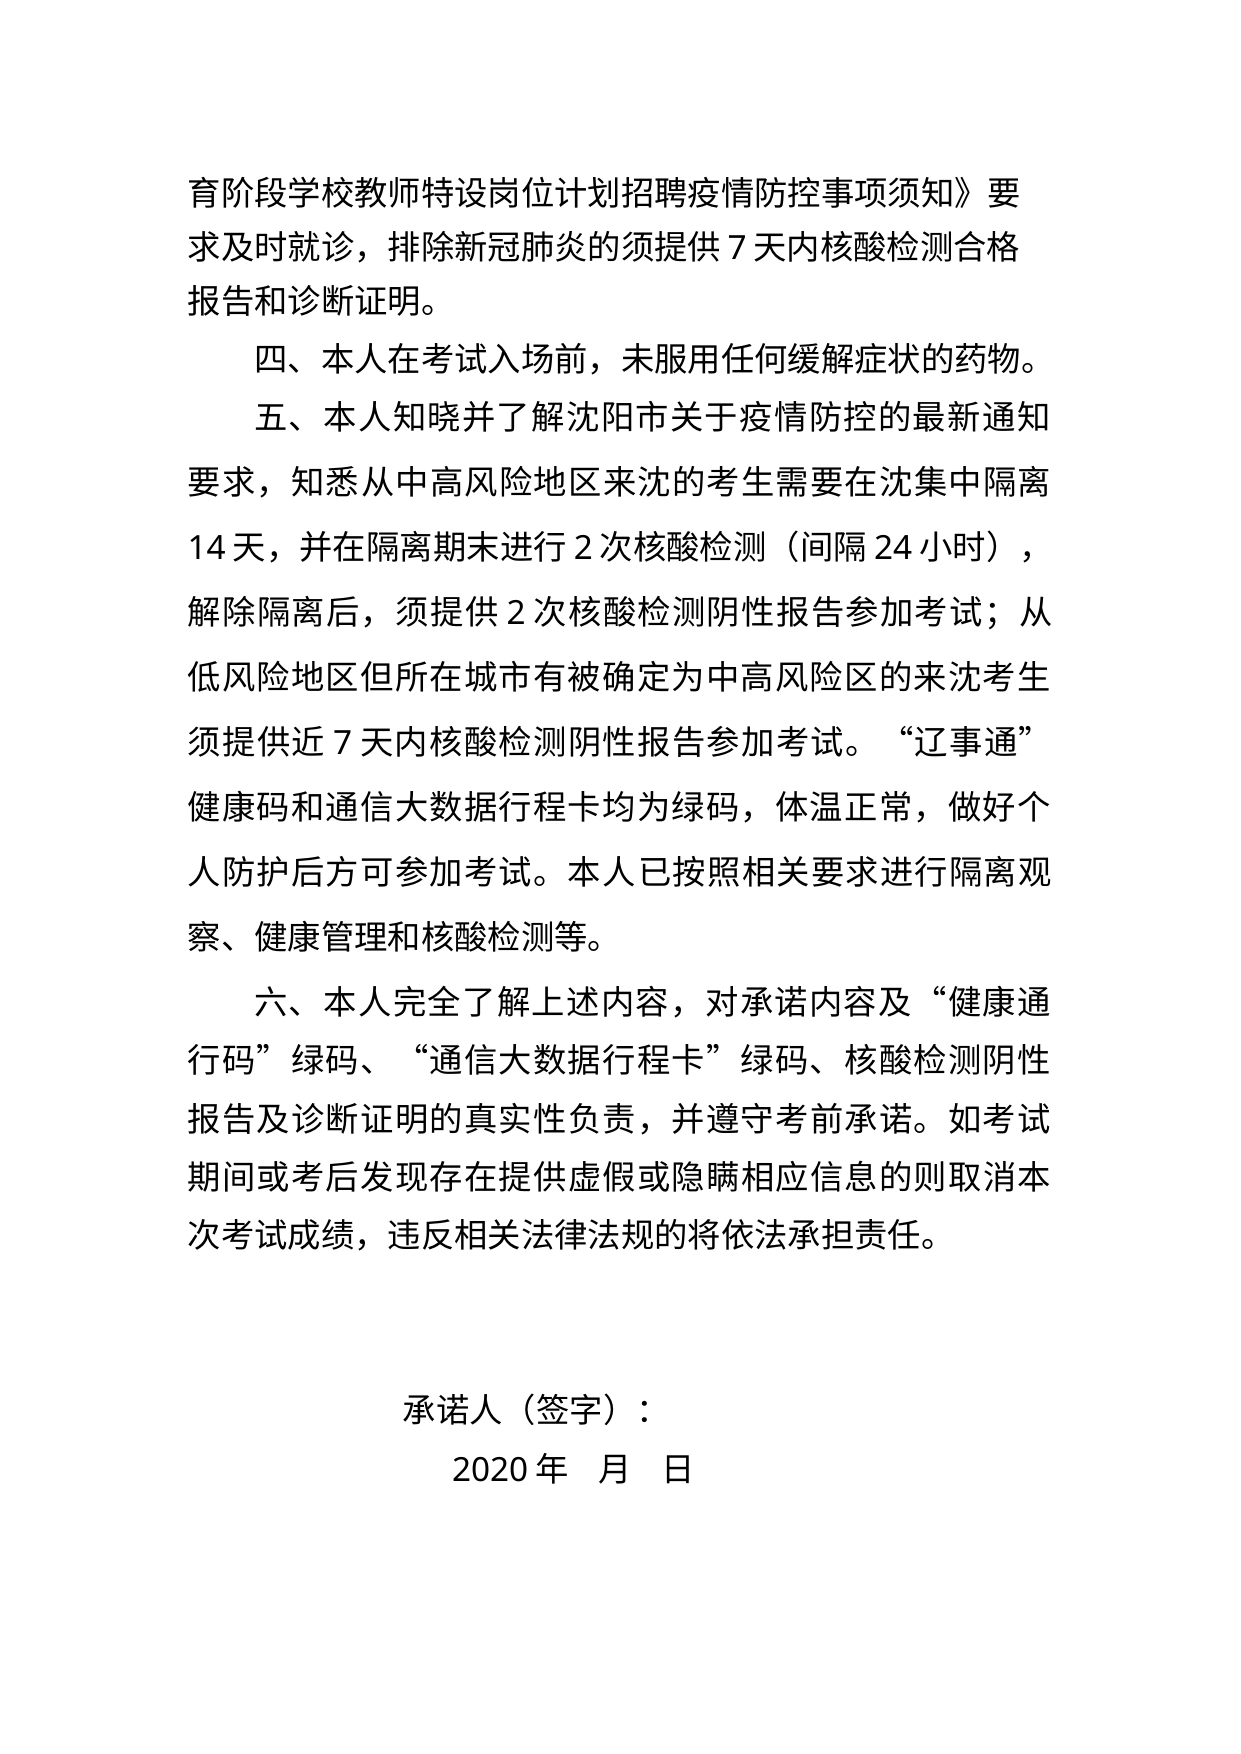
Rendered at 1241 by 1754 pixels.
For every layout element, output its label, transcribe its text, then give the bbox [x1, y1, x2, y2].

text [187, 162, 1053, 324]
text 承诺人（签字）： [187, 1376, 1053, 1434]
text 四、本人在考试入场前，未服用任何缓解症状的药物。 [187, 324, 1053, 383]
text 五、本人知晓并了解沈阳市关于疫情防控的最新通知要求，知悉从中高风险地区来沈的考生需要在沈集中隔离14天，并在隔离期末进行2次核酸检测（间隔24小时），解除隔离后，须提供2次核酸检测阴性报告参加考试；从低风险地区但所在城市有被确定为中高风险区的来沈考生须提供近7天内核酸检测阴性报告参加考试。“辽事通”健康码和通信大数据行程卡均为绿码，体温正常，做好个人防护后方可参加考试。本人已按照相关要求进行隔离观察、健康管理和核酸检测等。 [187, 383, 1053, 968]
text 2020年 月 日 [187, 1434, 1053, 1493]
text 六、本人完全了解上述内容，对承诺内容及“健康通行码”绿码、“通信大数据行程卡”绿码、核酸检测阴性报告及诊断证明的真实性负责，并遵守考前承诺。如考试期间或考后发现存在提供虚假或隐瞒相应信息的则取消本次考试成绩，违反相关法律法规的将依法承担责任。 [187, 968, 1053, 1259]
